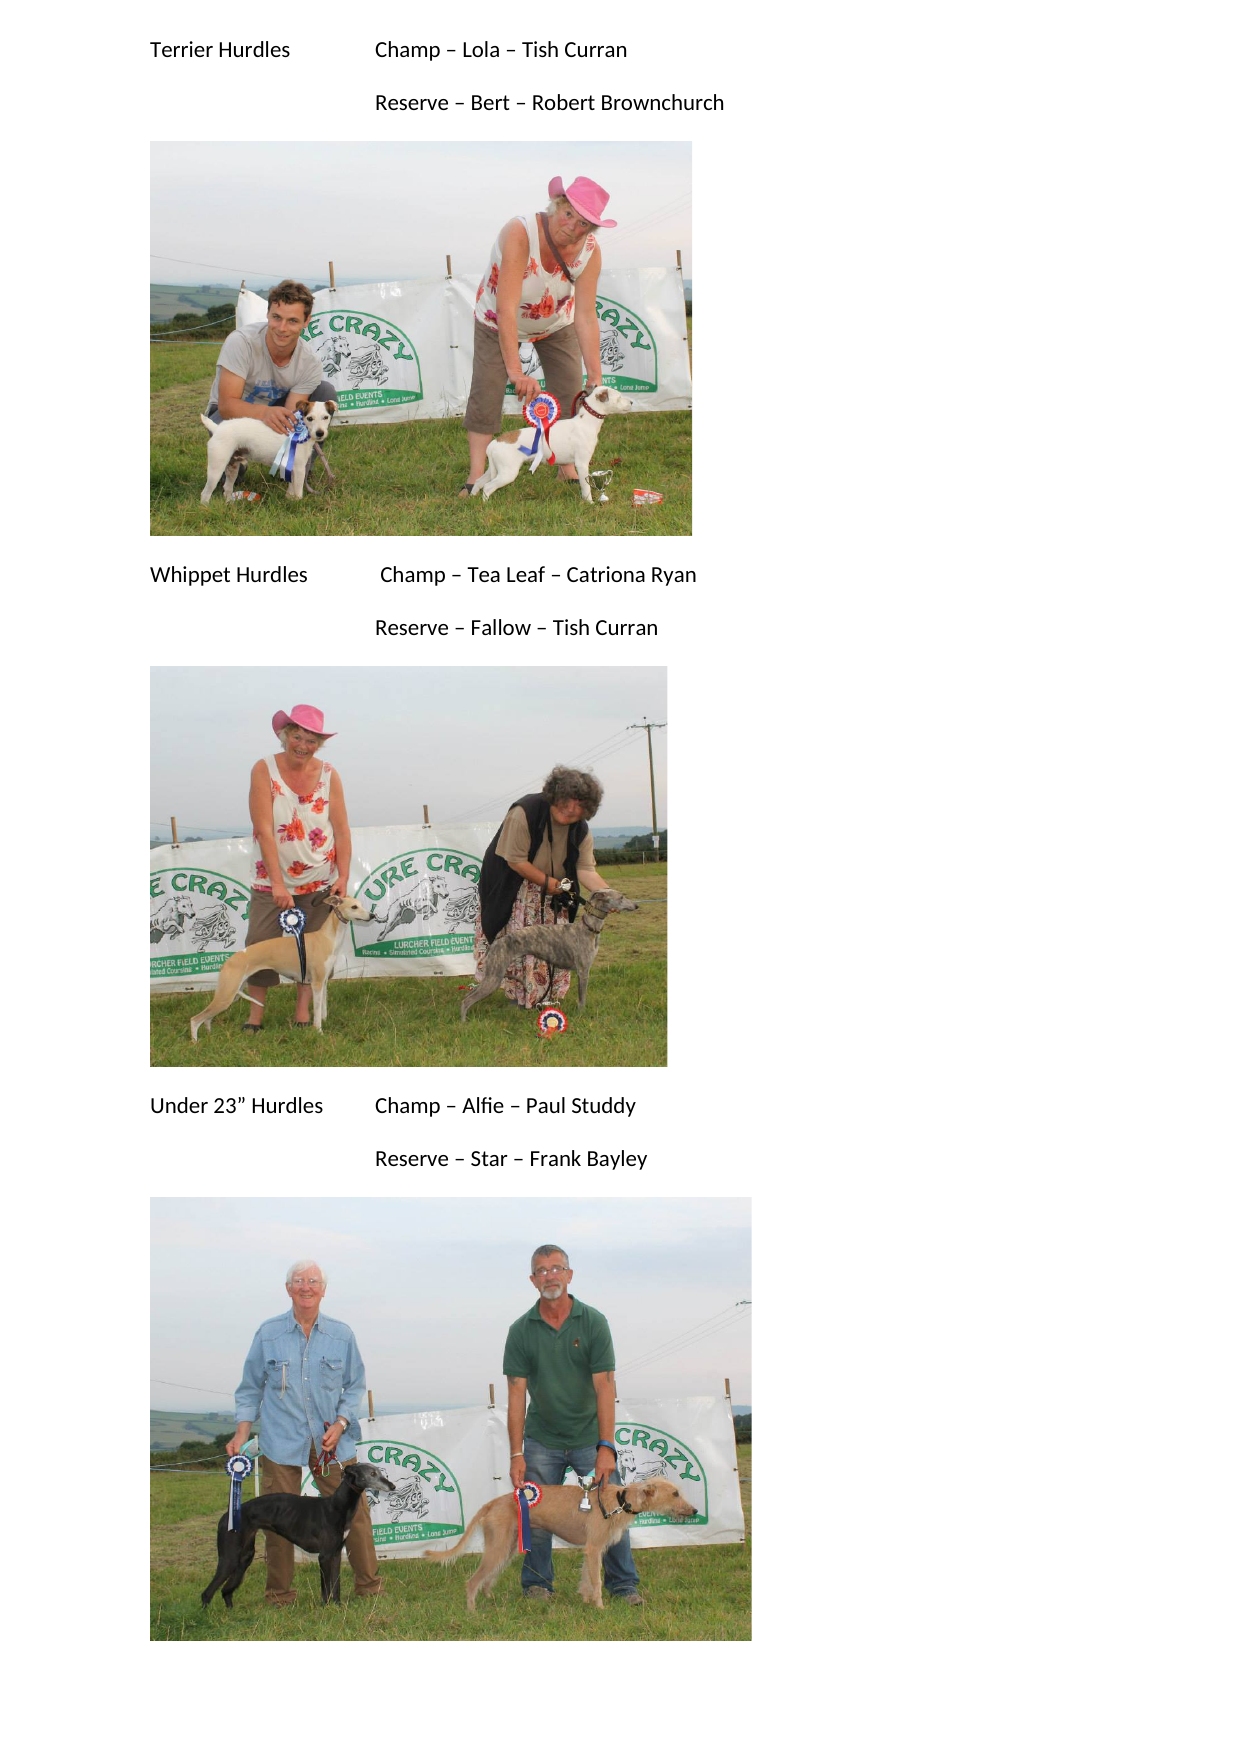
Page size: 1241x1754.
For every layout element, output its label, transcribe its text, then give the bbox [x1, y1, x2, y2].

text Reserve – Star – Frank Bayley [150, 1144, 1090, 1172]
text Reserve – Fallow – Tish Curran [150, 613, 1090, 641]
text Reserve – Bert – Robert Brownchurch [150, 88, 1090, 116]
picture [150, 666, 668, 1067]
text Under 23” Hurdles Champ – Alfie – Paul Studdy [150, 1091, 1090, 1119]
text Whippet Hurdles Champ – Tea Leaf – Catriona Ryan [150, 560, 1090, 588]
text Terrier Hurdles Champ – Lola – Tish Curran [150, 35, 1090, 63]
picture [150, 141, 693, 536]
picture [150, 1197, 752, 1641]
